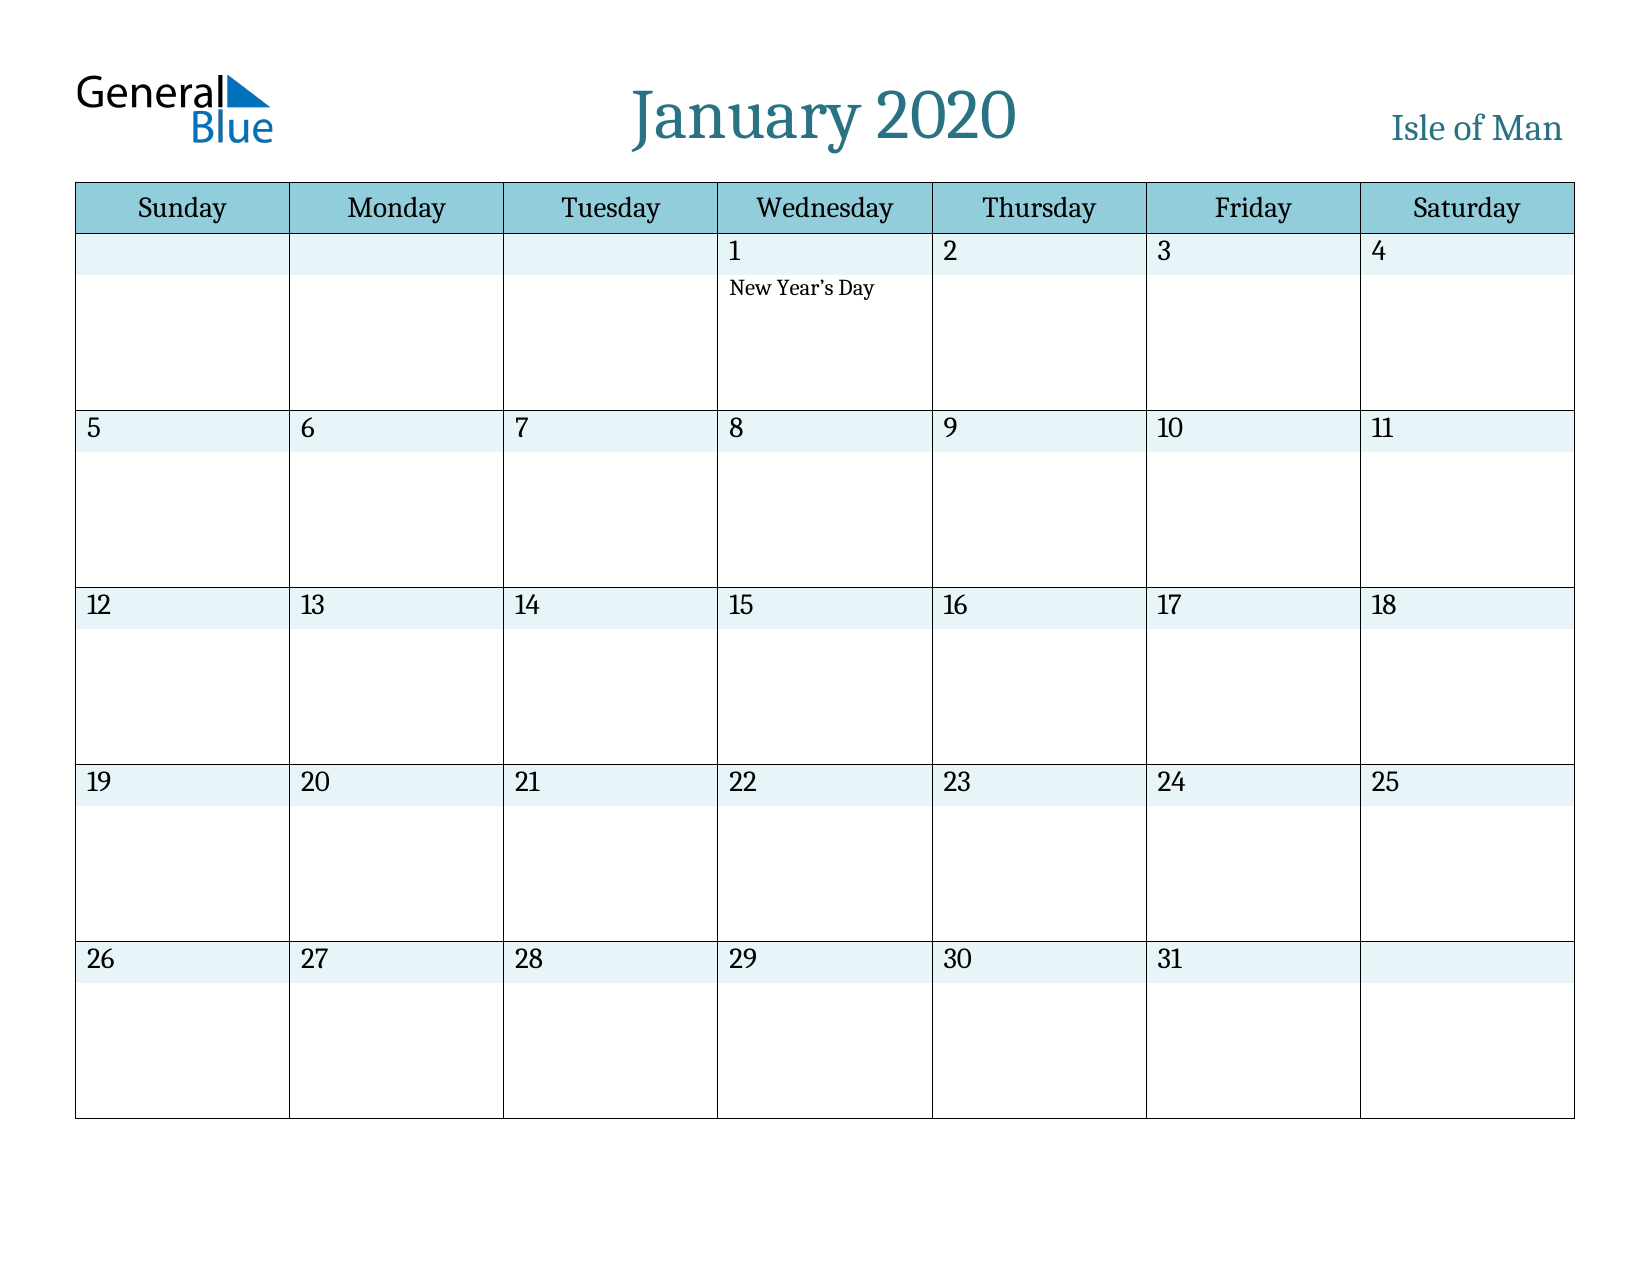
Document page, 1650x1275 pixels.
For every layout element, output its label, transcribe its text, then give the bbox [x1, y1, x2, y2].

table_cell [290, 629, 503, 764]
table_cell [76, 234, 289, 275]
table_cell [933, 983, 1146, 1118]
table_cell 28 [504, 942, 717, 983]
table_cell 1 [718, 234, 932, 275]
table_cell [504, 806, 717, 941]
table_cell 7 [504, 411, 717, 452]
table_cell 13 [290, 588, 503, 629]
table_cell [718, 629, 932, 764]
table_cell Saturday [1361, 183, 1574, 233]
table_cell [76, 983, 289, 1118]
table_cell [933, 452, 1146, 587]
table_cell [718, 983, 932, 1118]
table_cell [933, 806, 1146, 941]
table_cell [76, 452, 289, 587]
table_cell [1147, 452, 1360, 587]
table_cell Tuesday [504, 183, 717, 233]
table_cell 4 [1361, 234, 1574, 275]
table_cell 22 [718, 765, 932, 806]
table_cell [1361, 942, 1574, 983]
table_cell Monday [290, 183, 503, 233]
table_cell Sunday [76, 183, 289, 233]
table_cell 25 [1361, 765, 1574, 806]
table_cell [290, 234, 503, 275]
table_cell [1361, 983, 1574, 1118]
table_cell [290, 275, 503, 410]
table_cell [290, 983, 503, 1118]
table_cell [933, 275, 1146, 410]
picture [77, 75, 273, 143]
table_cell 27 [290, 942, 503, 983]
table_cell [1147, 629, 1360, 764]
table_cell Wednesday [718, 183, 932, 233]
table_cell 16 [933, 588, 1146, 629]
table_cell 30 [933, 942, 1146, 983]
table_cell 26 [76, 942, 289, 983]
table_cell [1361, 806, 1574, 941]
table_cell 5 [76, 411, 289, 452]
table_cell [718, 806, 932, 941]
table_cell 6 [290, 411, 503, 452]
table_cell 10 [1147, 411, 1360, 452]
table_cell [1147, 275, 1360, 410]
table_cell [504, 629, 717, 764]
table_cell 3 [1147, 234, 1360, 275]
table_cell 17 [1147, 588, 1360, 629]
table_cell [76, 806, 289, 941]
table_cell Thursday [933, 183, 1146, 233]
table_header [76, 75, 503, 182]
table_cell [504, 983, 717, 1118]
table_cell New Year’s Day [718, 275, 932, 410]
table_cell [1147, 983, 1360, 1118]
table_cell [1361, 629, 1574, 764]
table_header Isle of Man [1146, 75, 1574, 182]
table_cell [290, 806, 503, 941]
table_cell 12 [76, 588, 289, 629]
table_cell 31 [1147, 942, 1360, 983]
table_cell [290, 452, 503, 587]
table_cell [1361, 275, 1574, 410]
table_cell [1361, 452, 1574, 587]
table_cell 8 [718, 411, 932, 452]
table_header January 2020 [504, 75, 1146, 182]
table_cell [504, 234, 717, 275]
table_cell 24 [1147, 765, 1360, 806]
table_cell [933, 629, 1146, 764]
table_cell 2 [933, 234, 1146, 275]
table_cell 14 [504, 588, 717, 629]
table_cell 20 [290, 765, 503, 806]
table_cell Friday [1147, 183, 1360, 233]
table_cell [76, 275, 289, 410]
table_cell 29 [718, 942, 932, 983]
table_cell [504, 452, 717, 587]
table_cell [504, 275, 717, 410]
table_cell 15 [718, 588, 932, 629]
table_cell 18 [1361, 588, 1574, 629]
table_cell 11 [1361, 411, 1574, 452]
table_cell [718, 452, 932, 587]
table_cell [1147, 806, 1360, 941]
table_cell 23 [933, 765, 1146, 806]
table_cell 21 [504, 765, 717, 806]
table_cell 19 [76, 765, 289, 806]
table_cell [76, 629, 289, 764]
table_cell 9 [933, 411, 1146, 452]
